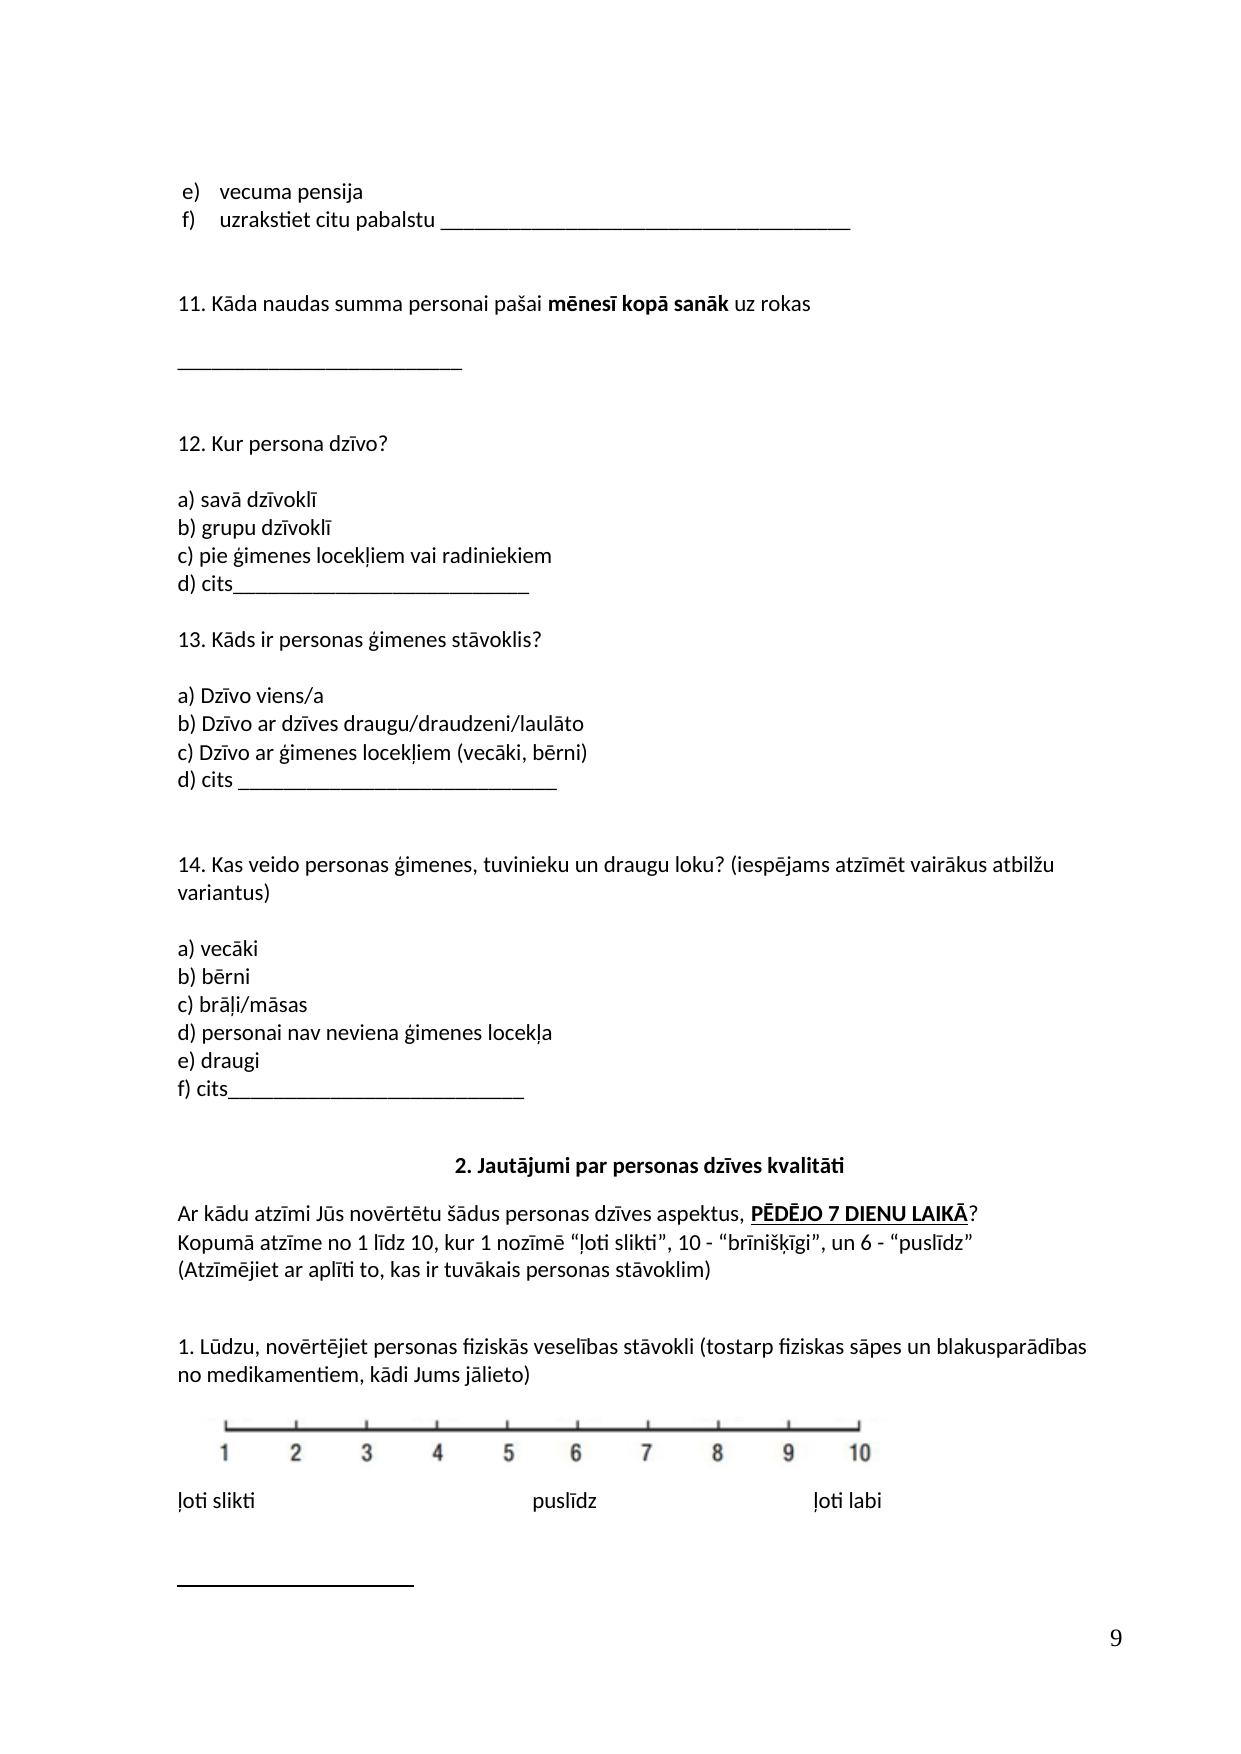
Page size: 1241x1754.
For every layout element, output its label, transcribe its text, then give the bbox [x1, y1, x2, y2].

text d) cits__________________________ [177, 569, 1122, 597]
text c) Dzīvo ar ģimenes locekļiem (vecāki, bērni) [177, 738, 1122, 766]
text ļoti slikti puslīdz ļoti labi [177, 1487, 1122, 1515]
text b) Dzīvo ar dzīves draugu/draudzeni/laulāto [177, 709, 1122, 738]
text b) bērni [177, 962, 1122, 990]
text a) savā dzīvoklī [177, 485, 1122, 513]
list vecuma pensija [182, 177, 1122, 205]
text Kopumā atzīme no 1 līdz 10, kur 1 nozīmē “ļoti slikti”, 10 - “brīnišķīgi”, un 6 - “puslīdz” [177, 1228, 1122, 1256]
text Ar kādu atzīmi Jūs novērtētu šādus personas dzīves aspektus, PĒDĒJO 7 DIENU LAIKĀ? [177, 1199, 1122, 1228]
list uzrakstiet citu pabalstu ____________________________________ [182, 205, 1122, 233]
text 13. Kāds ir personas ģimenes stāvoklis? [177, 626, 1122, 653]
text 12. Kur persona dzīvo? [177, 429, 1122, 457]
text c) pie ģimenes locekļiem vai radiniekiem [177, 541, 1122, 569]
text a) vecāki [177, 934, 1122, 962]
text d) cits ____________________________ [177, 766, 1122, 794]
text c) brāļi/māsas [177, 990, 1122, 1018]
text 2. Jautājumi par personas dzīves kvalitāti [177, 1151, 1122, 1179]
text a) Dzīvo viens/a [177, 682, 1122, 709]
text _________________________ [177, 345, 1122, 373]
text f) cits__________________________ [177, 1074, 1122, 1102]
text e) draugi [177, 1046, 1122, 1074]
text 11. Kāda naudas summa personai pašai mēnesī kopā sanāk uz rokas [177, 289, 1122, 317]
text 1. Lūdzu, novērtējiet personas fiziskās veselības stāvokli (tostarp fiziskas sāpes un blakusparādības no medikamentiem, kādi Jums jālieto) [177, 1332, 1109, 1388]
text (Atzīmējiet ar aplīti to, kas ir tuvākais personas stāvoklim) [177, 1256, 1122, 1284]
text b) grupu dzīvoklī [177, 513, 1122, 541]
text d) personai nav neviena ģimenes locekļa [177, 1018, 1122, 1046]
text 14. Kas veido personas ģimenes, tuvinieku un draugu loku? (iespējams atzīmēt vairākus atbilžu variantus) [177, 850, 1122, 906]
picture [177, 1417, 912, 1478]
